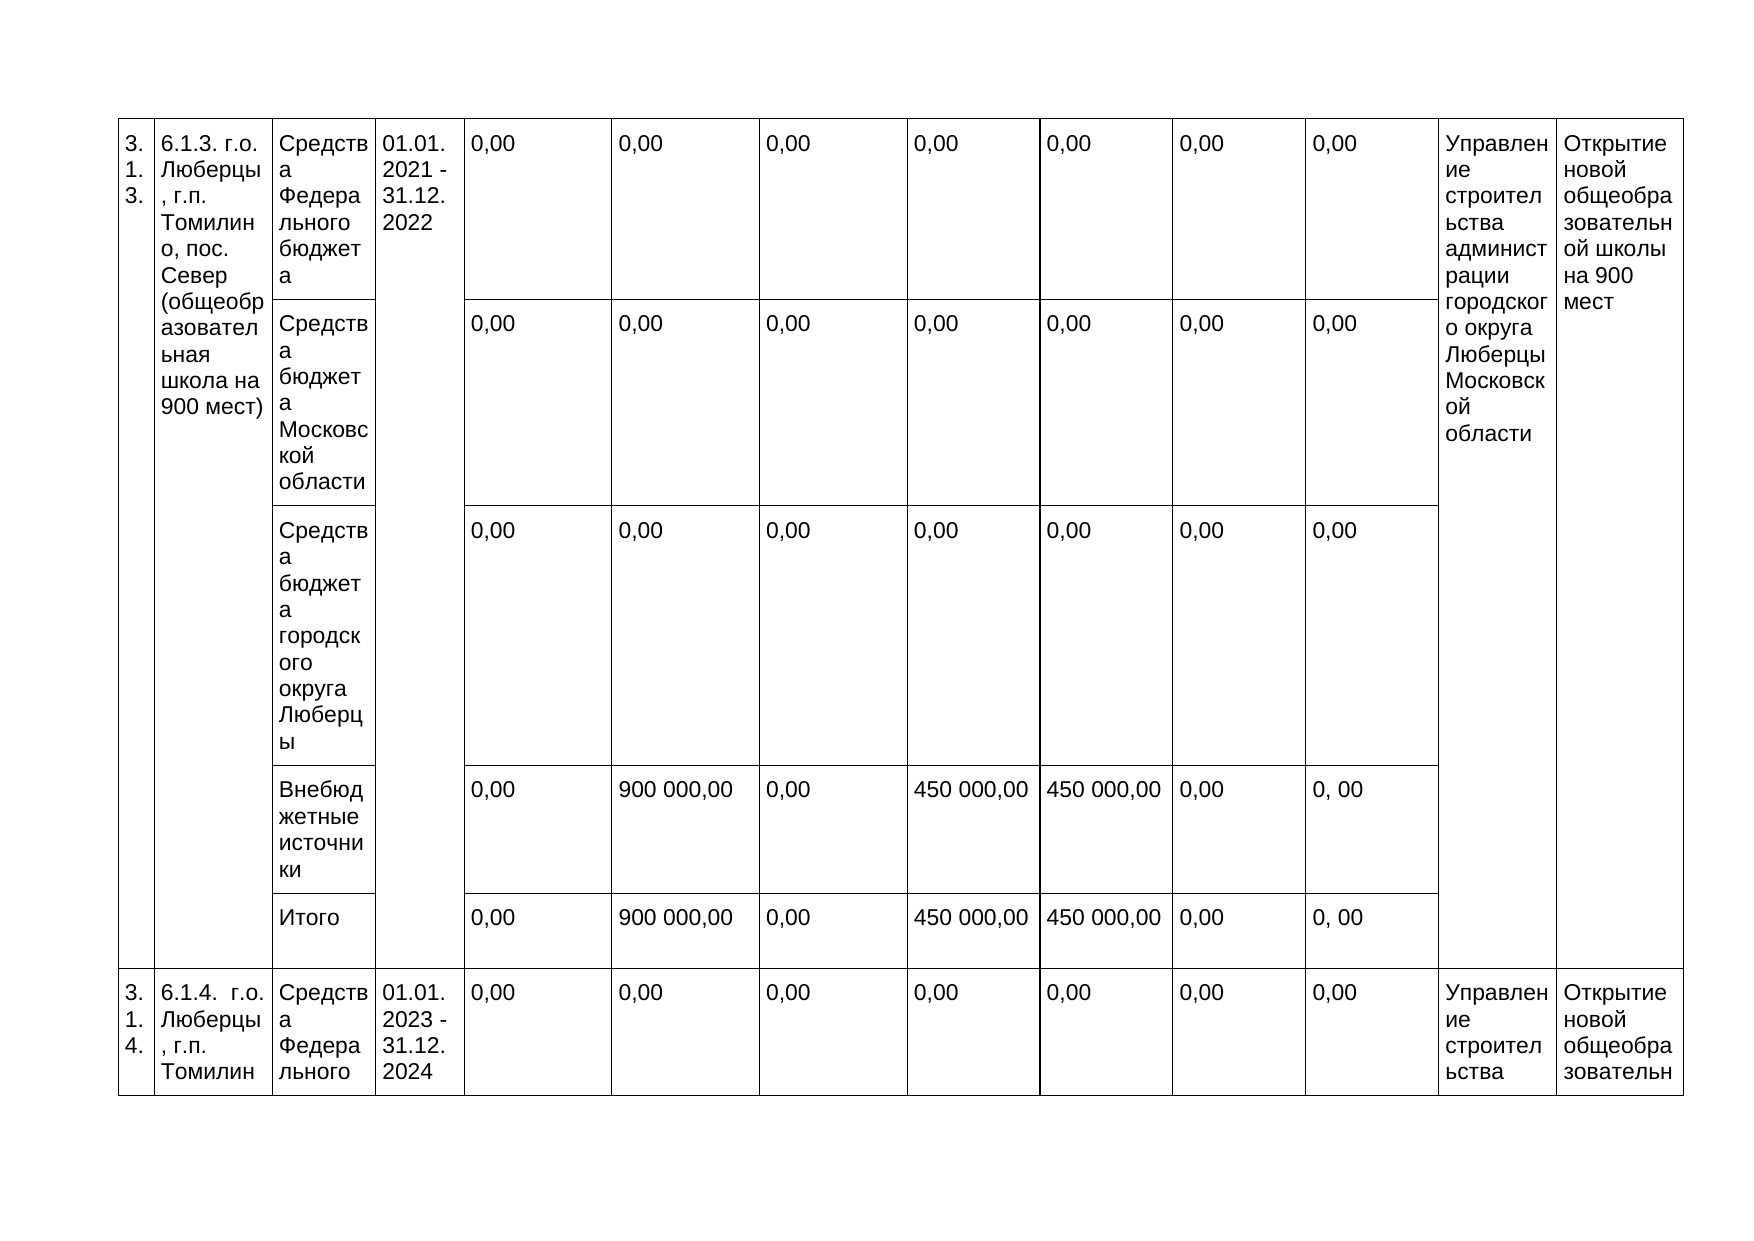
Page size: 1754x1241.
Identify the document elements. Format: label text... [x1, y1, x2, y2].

table_cell 0,00 [1306, 119, 1438, 298]
table_cell 0,00 [908, 969, 1039, 1095]
table_cell 0,00 [465, 969, 611, 1095]
table_cell 0,00 [760, 119, 907, 298]
table_cell 0,00 [1306, 506, 1438, 765]
table_cell 0,00 [1173, 969, 1305, 1095]
table_cell 0,00 [465, 300, 611, 505]
table_cell 01.01.2021 - 31.12. 2022 [376, 119, 464, 967]
table_cell 0,00 [1173, 506, 1305, 765]
table_cell 0,00 [465, 506, 611, 765]
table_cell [155, 969, 272, 1095]
table_cell 3.1.3. [119, 119, 154, 967]
table_cell 0,00 [1306, 969, 1438, 1095]
table_cell 0,00 [1173, 300, 1305, 505]
table_cell 0,00 [612, 969, 759, 1095]
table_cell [273, 969, 375, 1095]
table_cell 450 000,00 [908, 766, 1039, 892]
table_cell 0,00 [1173, 119, 1305, 298]
table_cell 450 000,00 [1041, 894, 1172, 967]
table_cell 0, 00 [1306, 894, 1438, 967]
table_cell 0,00 [465, 894, 611, 967]
table_cell 0,00 [760, 506, 907, 765]
table_cell 0,00 [908, 300, 1039, 505]
table_cell 0,00 [612, 506, 759, 765]
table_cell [1439, 969, 1556, 1095]
table_cell 0,00 [1041, 506, 1172, 765]
table_cell Итого [273, 894, 375, 967]
table_cell 0,00 [612, 119, 759, 298]
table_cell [1439, 119, 1556, 967]
table_cell 0,00 [760, 894, 907, 967]
table_cell Открытие новой общеобразовательной школы на 900 мест [1557, 119, 1683, 967]
table_cell 450 000,00 [1041, 766, 1172, 892]
table_cell Средства Федерального бюджета [273, 119, 375, 298]
table_cell 0,00 [1306, 300, 1438, 505]
table_cell 0,00 [612, 300, 759, 505]
table_cell 0, 00 [1306, 766, 1438, 892]
table_cell 0,00 [760, 300, 907, 505]
table_cell Средства бюджета Московской области [273, 300, 375, 505]
table_cell 0,00 [465, 766, 611, 892]
table_cell 0,00 [1173, 894, 1305, 967]
table_cell 0,00 [1173, 766, 1305, 892]
table_cell Внебюджетные источники [273, 766, 375, 892]
table_cell 0,00 [1041, 119, 1172, 298]
table_cell Средства бюджета городского округа Люберцы [273, 506, 375, 765]
table_cell 6.1.3. г.о. Люберцы, г.п. Томилино, пос. Север (общеобразовательная школа на 900 мест) [155, 119, 272, 967]
table_cell 900 000,00 [612, 766, 759, 892]
table_cell 3.1.4. [119, 969, 154, 1095]
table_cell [376, 969, 464, 1095]
table_cell 900 000,00 [612, 894, 759, 967]
table_cell 0,00 [760, 766, 907, 892]
table_cell 0,00 [760, 969, 907, 1095]
table_cell 0,00 [465, 119, 611, 298]
table_cell 0,00 [908, 119, 1039, 298]
table_cell 0,00 [1041, 969, 1172, 1095]
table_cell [1557, 969, 1683, 1095]
table_cell 0,00 [1041, 300, 1172, 505]
table_cell 0,00 [908, 506, 1039, 765]
table_cell 450 000,00 [908, 894, 1039, 967]
